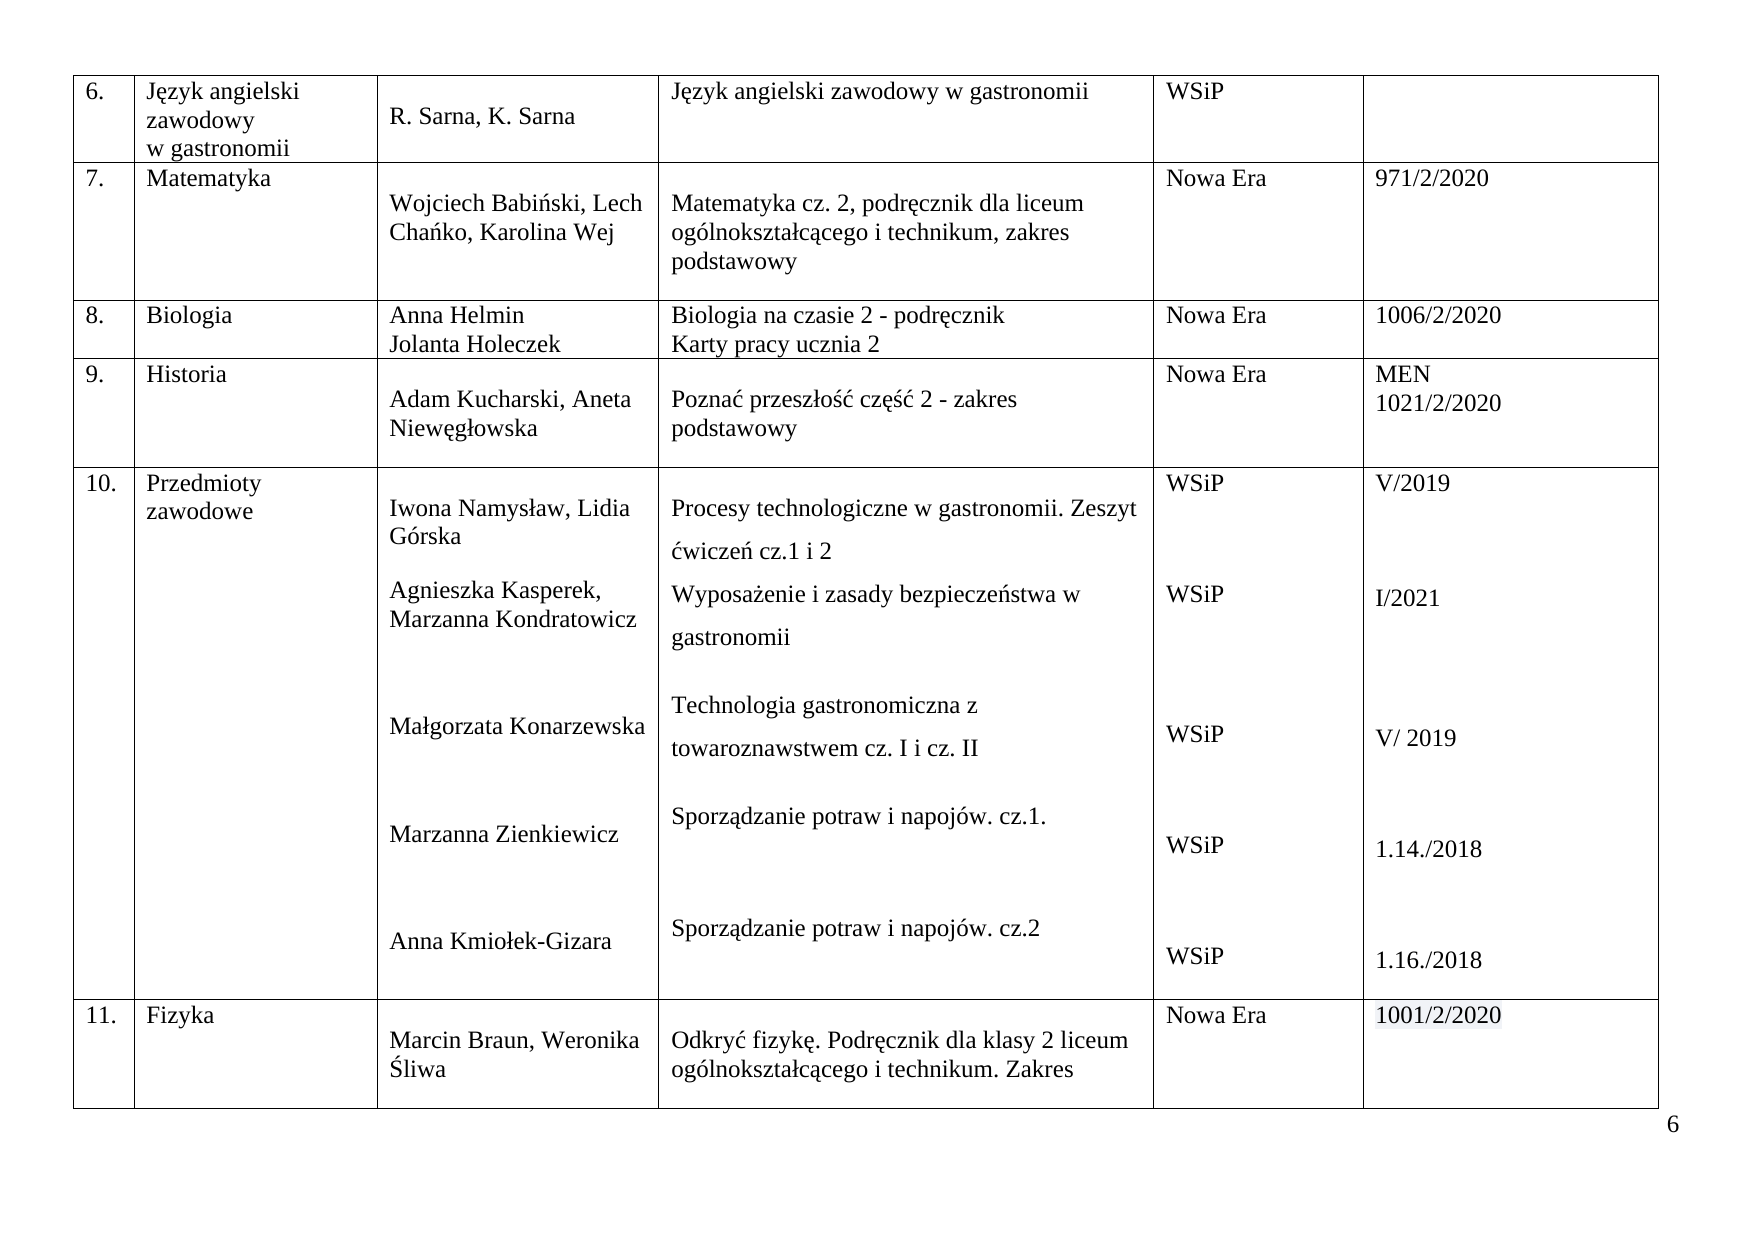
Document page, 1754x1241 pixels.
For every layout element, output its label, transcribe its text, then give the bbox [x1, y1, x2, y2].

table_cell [659, 1000, 1153, 1107]
table_cell Matematyka cz. 2, podręcznik dla liceum ogólnokształcącego i technikum, zakres podstawowy [659, 163, 1153, 299]
table_cell Iwona Namysław, Lidia Górska Agnieszka Kasperek, Marzanna Kondratowicz Małgorzata Konarzewska Marzanna Zienkiewicz Anna Kmiołek-Gizara [378, 468, 658, 999]
table_cell 10. [74, 468, 134, 999]
table_cell Poznać przeszłość część 2 - zakres podstawowy [659, 359, 1153, 467]
table_cell Wojciech Babiński, Lech Chańko, Karolina Wej [378, 163, 658, 299]
table_cell Język angielski zawodowy w gastronomii [135, 76, 377, 162]
table_cell 1006/2/2020 [1364, 301, 1658, 358]
table_cell MEN 1021/2/2020 [1364, 359, 1658, 467]
table_cell Nowa Era [1154, 163, 1363, 299]
table_cell Fizyka [135, 1000, 377, 1107]
table_cell [1364, 76, 1658, 162]
table_cell Matematyka [135, 163, 377, 299]
table_cell Przedmioty zawodowe [135, 468, 377, 999]
table_cell Biologia na czasie 2 - podręcznik Karty pracy ucznia 2 [659, 301, 1153, 358]
table_cell 8. [74, 301, 134, 358]
table_cell Biologia [135, 301, 377, 358]
table_cell 971/2/2020 [1364, 163, 1658, 299]
table_cell Adam Kucharski, Aneta Niewęgłowska [378, 359, 658, 467]
table_cell 11. [74, 1000, 134, 1107]
table_cell Nowa Era [1154, 1000, 1363, 1107]
table_cell V/2019 I/2021 V/ 2019 1.14./2018 1.16./2018 [1364, 468, 1658, 999]
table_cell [378, 1000, 658, 1107]
table_cell WSiP WSiP WSiP WSiP WSiP [1154, 468, 1363, 999]
table_cell R. Sarna, K. Sarna [378, 76, 658, 162]
table_cell Procesy technologiczne w gastronomii. Zeszyt ćwiczeń cz.1 i 2 Wyposażenie i zasady bezpieczeństwa w gastronomii Technologia gastronomiczna z towaroznawstwem cz. I i cz. II Sporządzanie potraw i napojów. cz.1. Sporządzanie potraw i napojów. cz.2 [659, 468, 1153, 999]
table_cell 1001/2/2020 [1364, 1000, 1658, 1107]
table_cell 7. [74, 163, 134, 299]
table_cell Język angielski zawodowy w gastronomii [659, 76, 1153, 162]
table_cell WSiP [1154, 76, 1363, 162]
table_cell Historia [135, 359, 377, 467]
table_cell Anna Helmin Jolanta Holeczek [378, 301, 658, 358]
table_cell 6. [74, 76, 134, 162]
table_cell Nowa Era [1154, 301, 1363, 358]
table_cell Nowa Era [1154, 359, 1363, 467]
table_cell 9. [74, 359, 134, 467]
